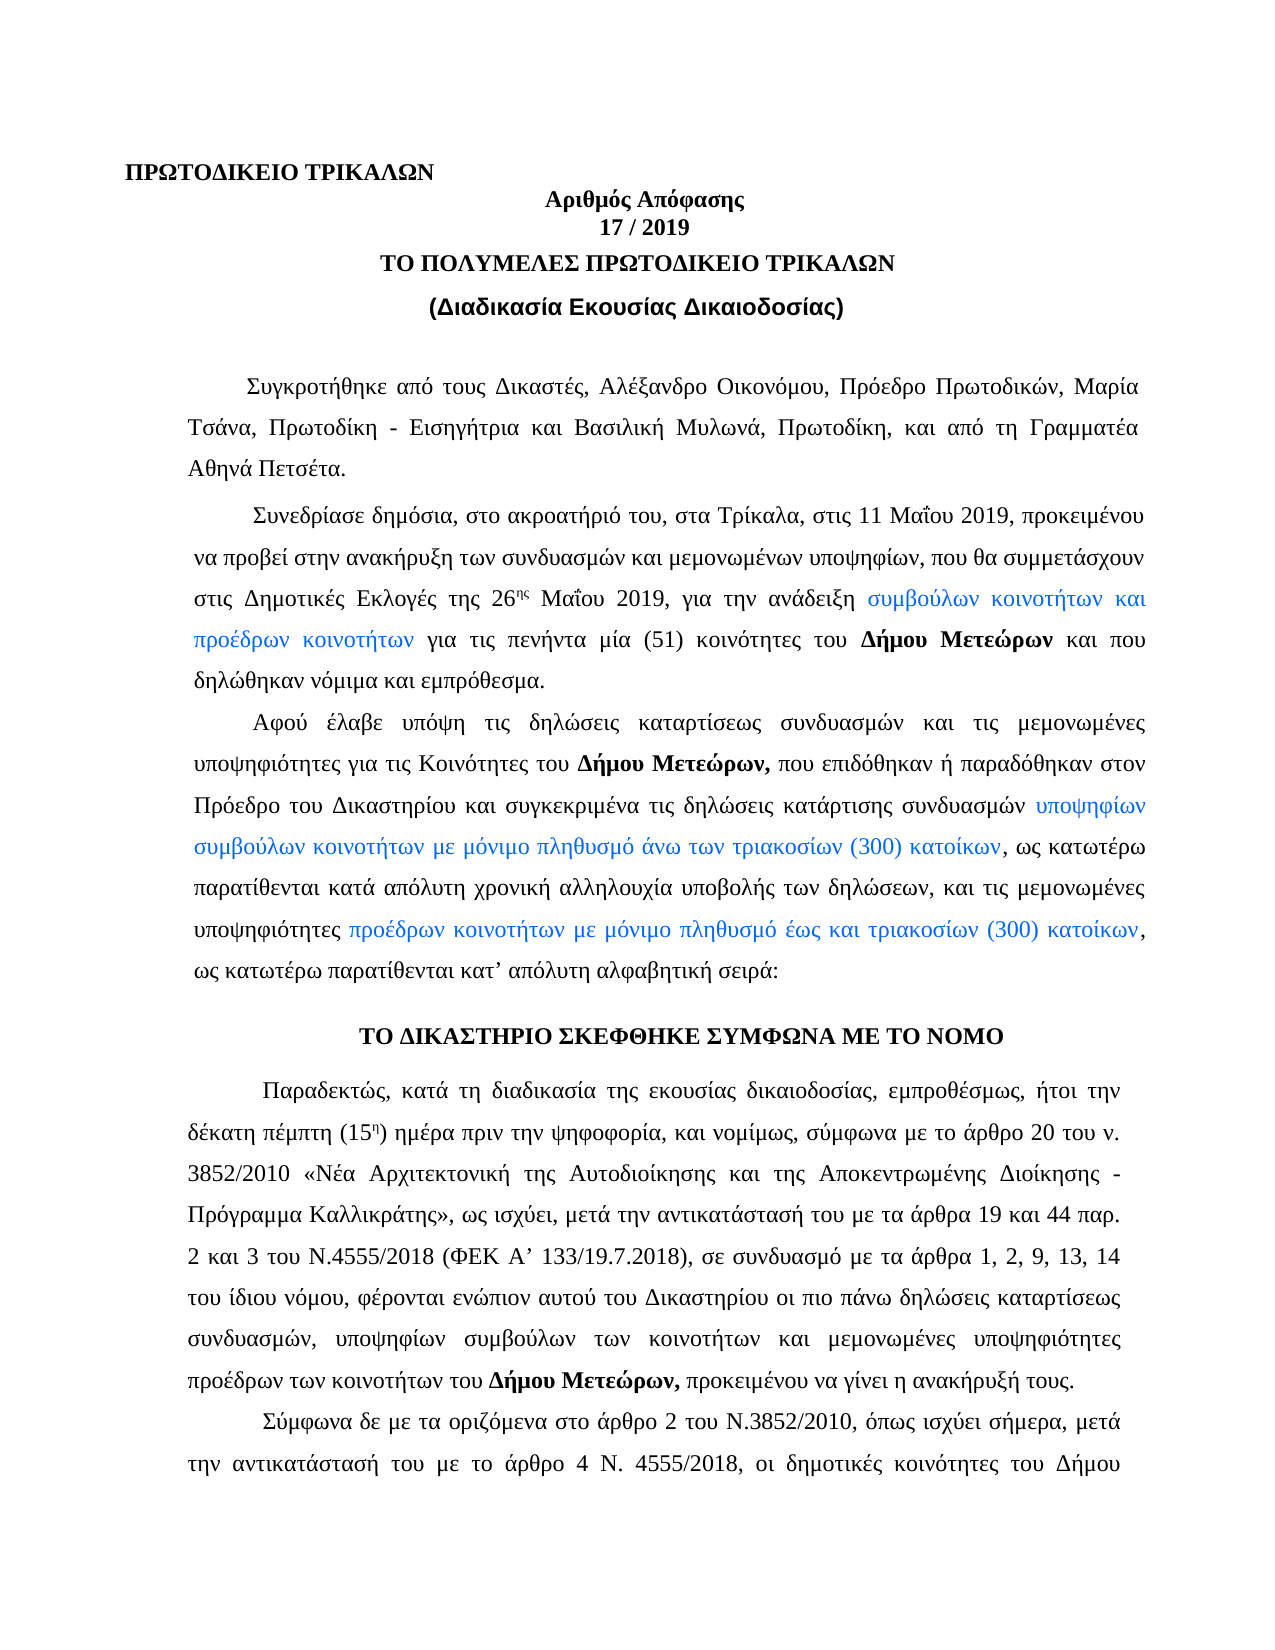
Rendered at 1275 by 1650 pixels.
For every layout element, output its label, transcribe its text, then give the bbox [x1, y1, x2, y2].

text Αριθμός Απόφασης [122, 185, 1167, 213]
text ΠΡΩΤΟΔΙΚΕΙΟ ΤΡΙΚΑΛΩΝ [125, 158, 1162, 185]
text 17 / 2019 [122, 213, 1167, 241]
text ΤΟ ΔΙΚΑΣΤΗΡΙΟ ΣΚΕΦΘΗΚΕ ΣΥΜΦΩΝΑ ΜΕ ΤΟ ΝΟΜΟ [193, 1022, 1146, 1050]
text Συνεδρίασε δημόσια, στο ακροατήριό του, στα Τρίκαλα, στις 11 Μαΐου 2019, προκειμένου να προβεί στην ανακήρυξη των συνδυασμών και μεμονωμένων υποψηφίων, που θα συμμετάσχουν στις Δημοτικές Εκλογές της 26ης Μαΐου 2019, για την ανάδειξη συμβούλων κοινοτήτων και προέδρων κοινοτήτων για τις πενήντα μία (51) κοινότητες του Δήμου Μετεώρων και που δηλώθηκαν νόμιμα και εμπρόθεσμα. [194, 501, 1146, 694]
text Παραδεκτώς, κατά τη διαδικασία της εκουσίας δικαιοδοσίας, εμπροθέσμως, ήτοι την δέκατη πέμπτη (15η) ημέρα πριν την ψηφοφορία, και νομίμως, σύμφωνα με το άρθρο 20 του ν. 3852/2010 «Νέα Αρχιτεκτονική της Αυτοδιοίκησης και της Αποκεντρωμένης Διοίκησης - Πρόγραμμα Καλλικράτης», ως ισχύει, μετά την αντικατάστασή του με τα άρθρα 19 και 44 παρ. 2 και 3 του Ν.4555/2018 (ΦΕΚ Α’ 133/19.7.2018), σε συνδυασμό με τα άρθρα 1, 2, 9, 13, 14 του ίδιου νόμου, φέρονται ενώπιον αυτού του Δικαστηρίου οι πιο πάνω δηλώσεις καταρτίσεως συνδυασμών, υποψηφίων συμβούλων των κοινοτήτων και μεμονωμένες υποψηφιότητες προέδρων των κοινοτήτων του Δήμου Μετεώρων, προκειμένου να γίνει η ανακήρυξή τους. [187, 1076, 1122, 1393]
text Αφού έλαβε υπόψη τις δηλώσεις καταρτίσεως συνδυασμών και τις μεμονωμένες υποψηφιότητες για τις Κοινότητες του Δήμου Μετεώρων, που επιδόθηκαν ή παραδόθηκαν στον Πρόεδρο του Δικαστηρίου και συγκεκριμένα τις δηλώσεις κατάρτισης συνδυασμών υποψηφίων συμβούλων κοινοτήτων με μόνιμο πληθυσμό άνω των τριακοσίων (300) κατοίκων, ως κατωτέρω παρατίθενται κατά απόλυτη χρονική αλληλουχία υποβολής των δηλώσεων, και τις μεμονωμένες υποψηφιότητες προέδρων κοινοτήτων με μόνιμο πληθυσμό έως και τριακοσίων (300) κατοίκων, ως κατωτέρω παρατίθενται κατ’ απόλυτη αλφαβητική σειρά: [193, 708, 1146, 984]
text (Διαδικασία Εκουσίας Δικαιοδοσίας) [112, 293, 1161, 320]
text Συγκροτήθηκε από τους Δικαστές, Αλέξανδρο Οικονόμου, Πρόεδρο Πρωτοδικών, Μαρία Τσάνα, Πρωτοδίκη - Εισηγήτρια και Βασιλική Μυλωνά, Πρωτοδίκη, και από τη Γραμματέα Αθηνά Πετσέτα. [187, 372, 1139, 482]
text TO ΠΟΛΥΜΕΛΕΣ ΠΡΩΤΟΔΙΚΕΙΟ ΤΡΙΚΑΛΩΝ [112, 249, 1162, 276]
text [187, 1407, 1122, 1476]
